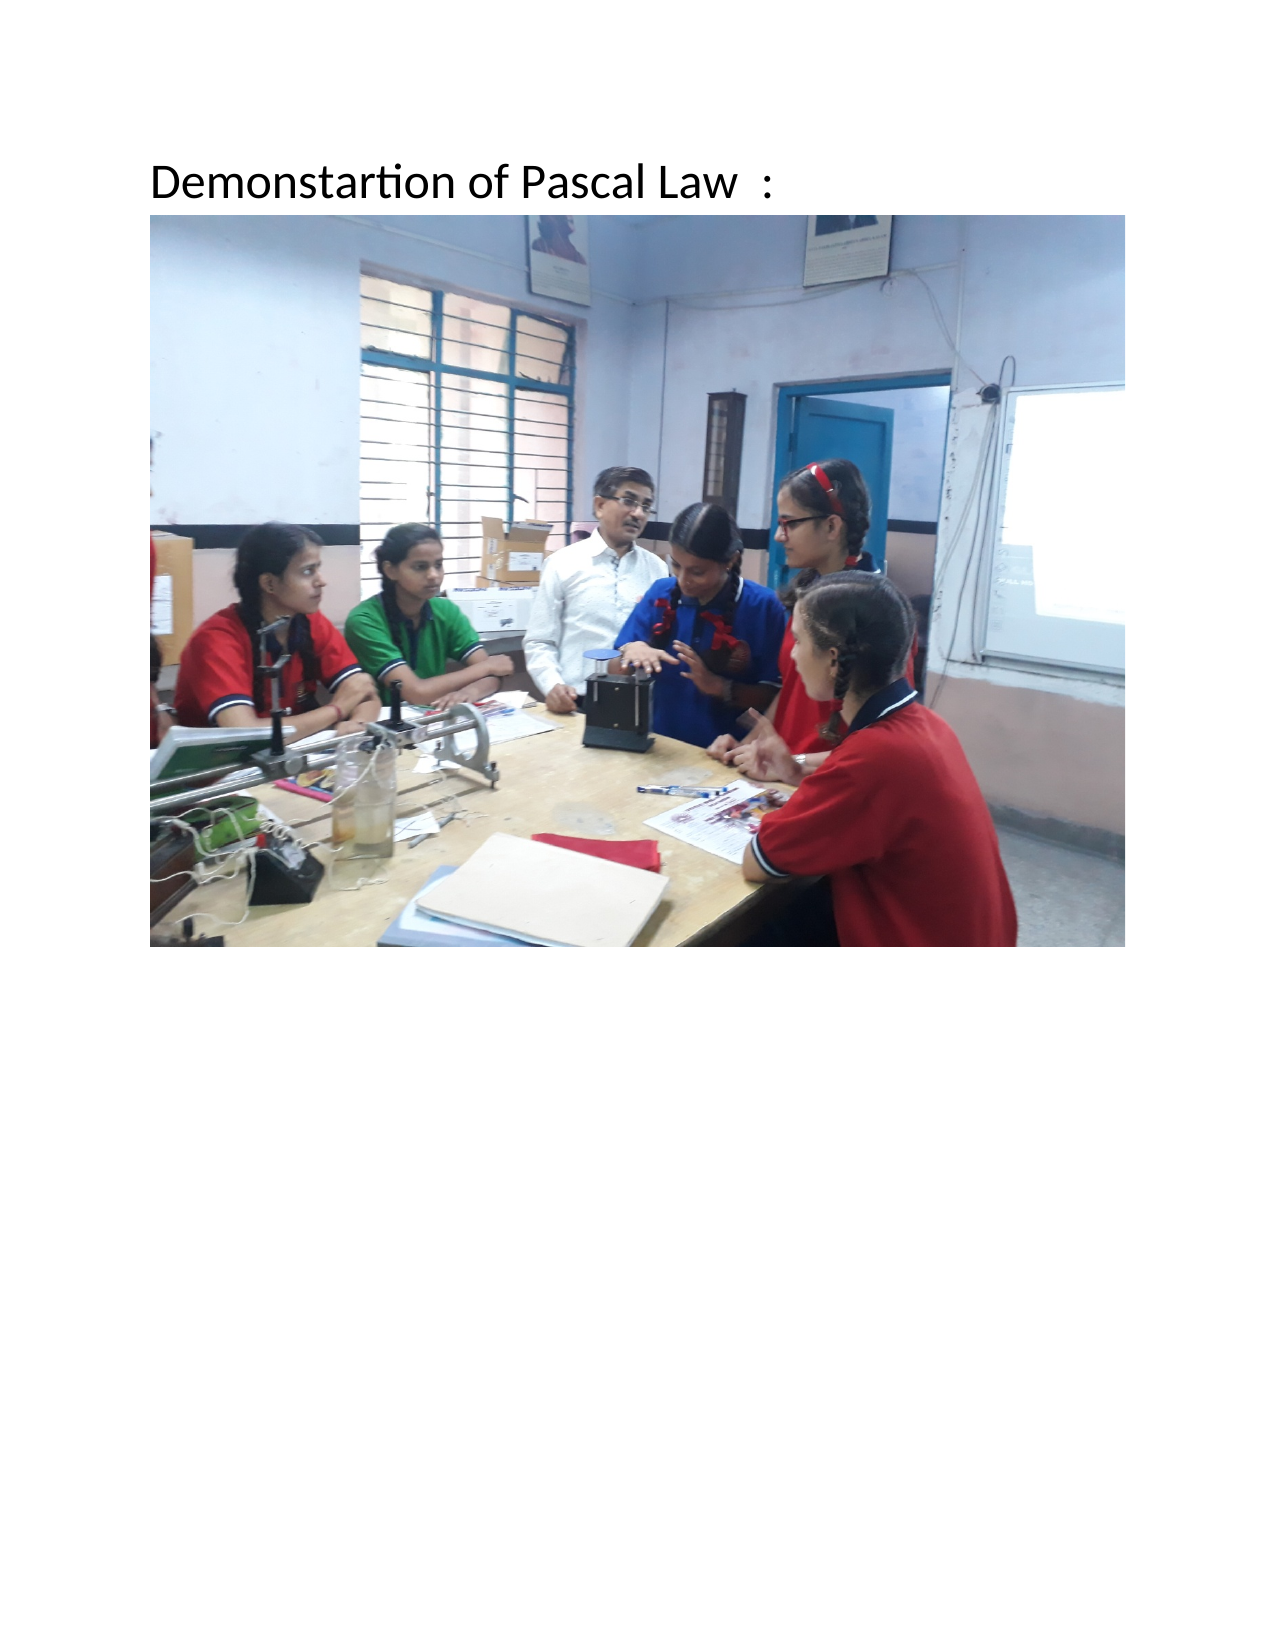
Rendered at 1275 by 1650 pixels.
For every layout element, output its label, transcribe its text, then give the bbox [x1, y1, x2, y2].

picture [150, 215, 1125, 947]
text Demonstartion of Pascal Law : [150, 150, 1125, 215]
